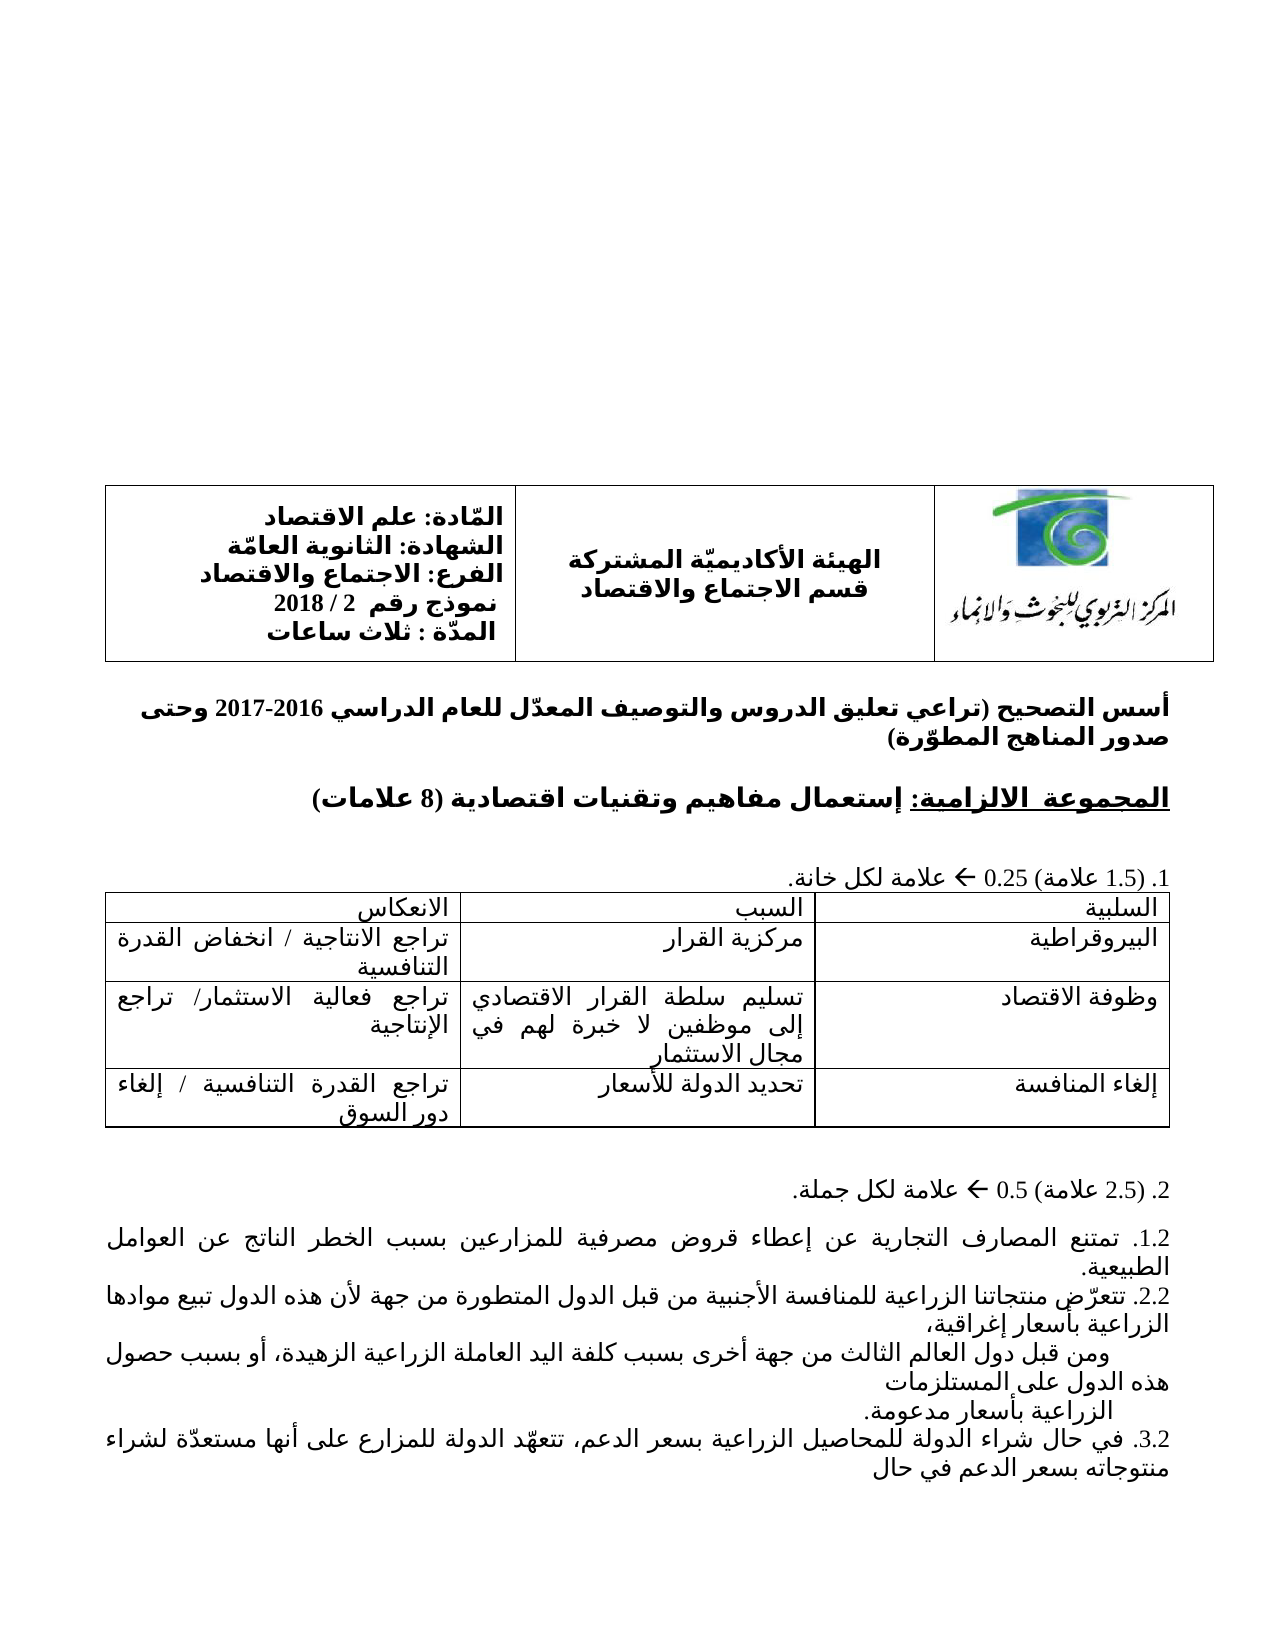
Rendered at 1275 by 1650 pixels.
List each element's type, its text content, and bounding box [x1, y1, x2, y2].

table_cell تراجع القدرة التنافسية / إلغاء دور السوق [106, 1069, 460, 1126]
table_cell إلغاء المنافسة [816, 1069, 1169, 1126]
table_header السبب [461, 893, 814, 922]
table_cell تراجع الانتاجية / انخفاض القدرة التنافسية [106, 923, 460, 981]
text الزراعية بأسعار مدعومة. [105, 1396, 1170, 1424]
text ومن قبل دول العالم الثالث من جهة أخرى بسبب كلفة اليد العاملة الزراعية الزهيدة، أو بسبب حصول هذه الدول على المستلزمات [105, 1338, 1170, 1396]
table_header [935, 486, 1213, 661]
text 2. (2.5 علامة) 0.5 علامة لكل جملة. [105, 1175, 1170, 1204]
text المجموعة الالزامية: إستعمال مفاهيم وتقنيات اقتصادية (8 علامات) [105, 782, 1170, 813]
text 3.2. في حال شراء الدولة للمحاصيل الزراعية بسعر الدعم، تتعهّد الدولة للمزارع على أنها مستعدّة لشراء منتوجاته بسعر الدعم في حال [105, 1424, 1170, 1482]
table_header السلبية [816, 893, 1169, 922]
table_cell البيروقراطية [816, 923, 1169, 981]
table_cell تسليم سلطة القرار الاقتصادي إلى موظفين لا خبرة لهم في مجال الاستثمار [461, 982, 814, 1068]
text 1.2. تمتنع المصارف التجارية عن إعطاء قروض مصرفية للمزارعين بسبب الخطر الناتج عن العوامل الطبيعية. [105, 1223, 1170, 1281]
table_cell وظوفة الاقتصاد [816, 982, 1169, 1068]
text أسس التصحيح (تراعي تعليق الدروس والتوصيف المعدّل للعام الدراسي 2016-2017 وحتى صدور المناهج المطوّرة) [105, 693, 1170, 751]
table_cell تحديد الدولة للأسعار [461, 1069, 814, 1126]
text 2.2. تتعرّض منتجاتنا الزراعية للمنافسة الأجنبية من قبل الدول المتطورة من جهة لأن هذه الدول تبيع موادها الزراعية بأسعار إغراقية، [105, 1281, 1170, 1338]
table_cell مركزية القرار [461, 923, 814, 981]
table_cell تراجع فعالية الاستثمار/ تراجع الإنتاجية [106, 982, 460, 1068]
table_header الهيئة الأكاديميّة المشتركة قسم الاجتماع والاقتصاد [516, 486, 934, 661]
text 1. (1.5 علامة) 0.25 علامة لكل خانة. [105, 863, 1170, 892]
table_header الانعكاس [106, 893, 460, 922]
table_header المّادة: علم الاقتصاد الشهادة: الثانوية العامّة الفرع: الاجتماع والاقتصاد نموذج رقم 2 / 2018 المدّة : ثلاث ساعات [106, 486, 515, 661]
